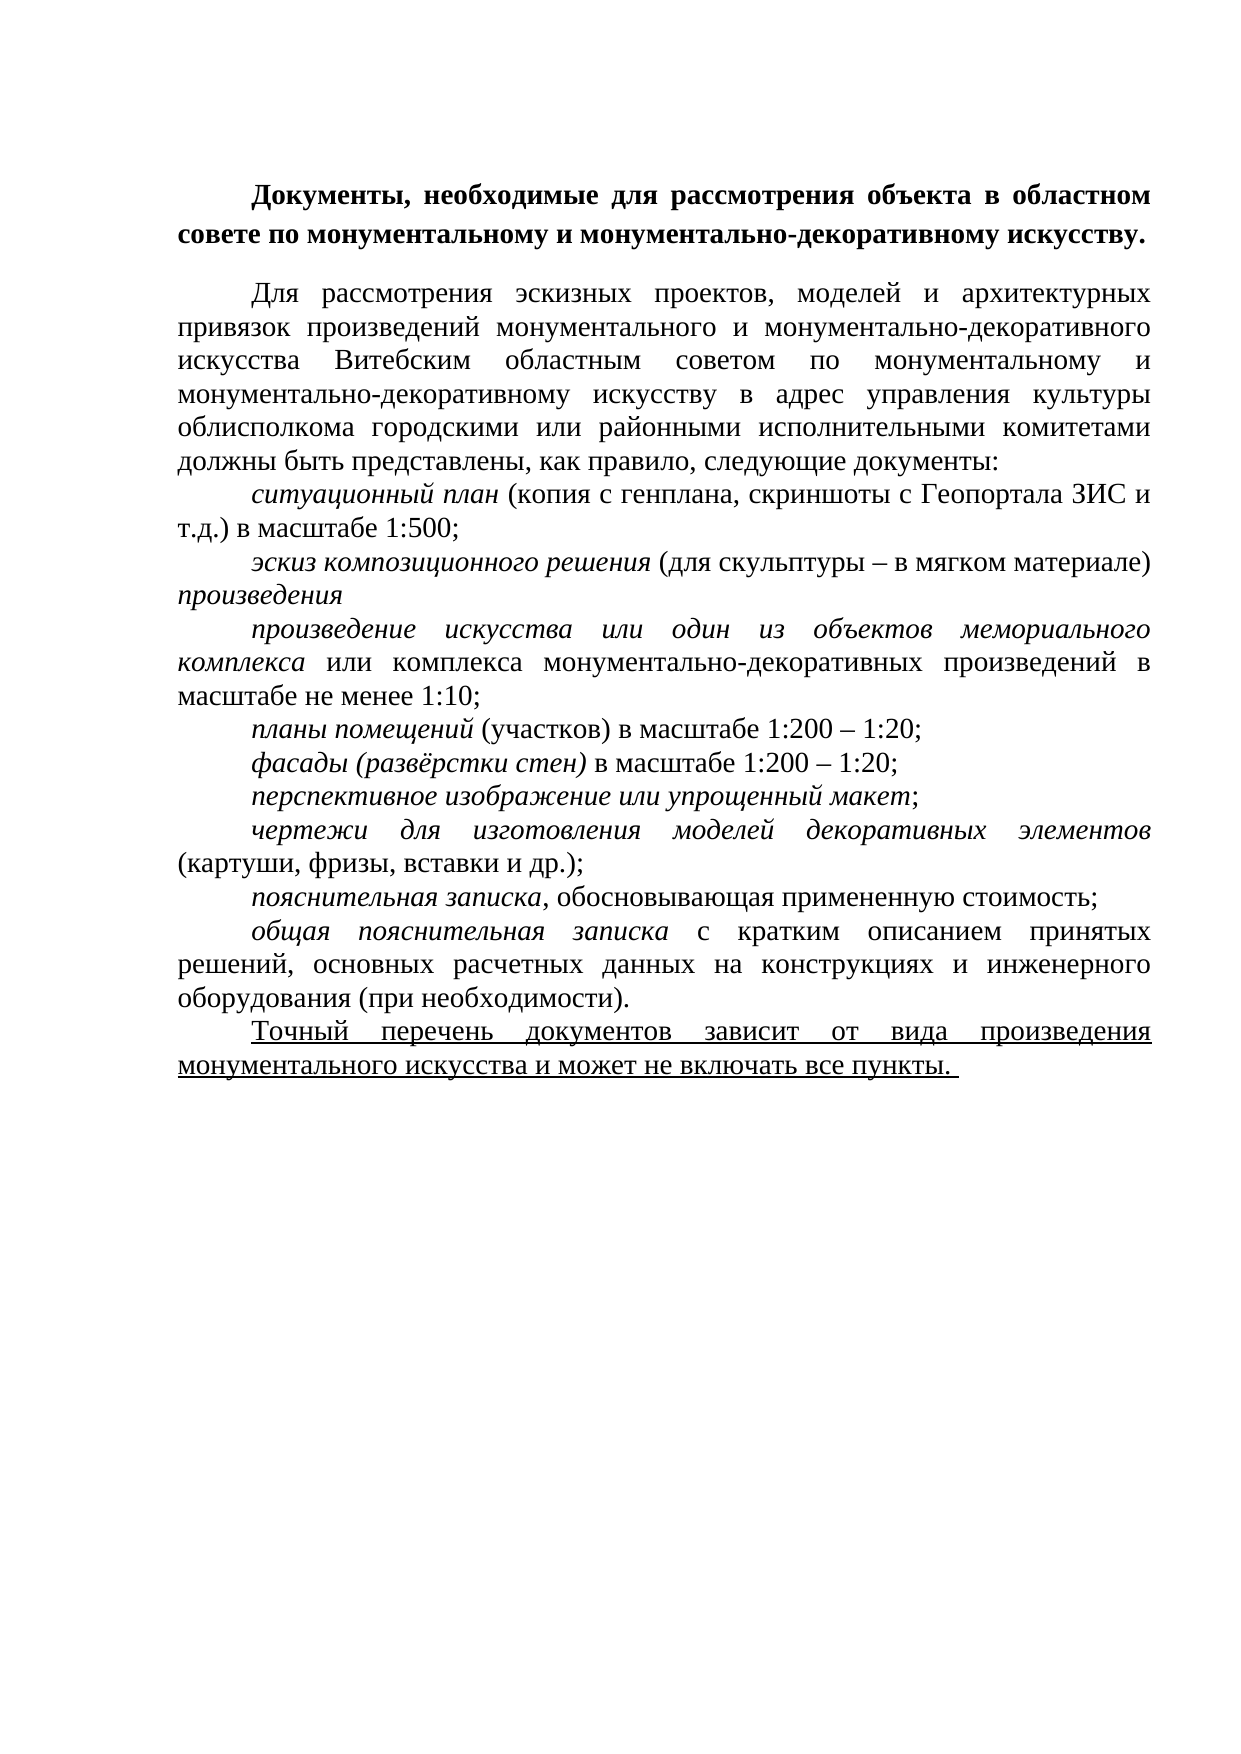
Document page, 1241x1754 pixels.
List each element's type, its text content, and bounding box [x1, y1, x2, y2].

text эскиз композиционного решения (для скульптуры – в мягком материале) произведения [177, 544, 1152, 611]
text Документы, необходимые для рассмотрения объекта в областном совете по монументальному и монументально-декоративному искусству. [177, 177, 1152, 249]
text Для рассмотрения эскизных проектов, моделей и архитектурных привязок произведений монументального и монументально-декоративного искусства Витебским областным советом по монументальному и монументально-декоративному искусству в адрес управления культуры облисполкома городскими или районными исполнительными комитетами должны быть представлены, как правило, следующие документы: [177, 275, 1152, 477]
text общая пояснительная записка с кратким описанием принятых решений, основных расчетных данных на конструкциях и инженерного оборудования (при необходимости). [177, 913, 1152, 1013]
text чертежи для изготовления моделей декоративных элементов (картуши, фризы, вставки и др.); [177, 812, 1152, 879]
text произведение искусства или один из объектов мемориального комплекса или комплекса монументально-декоративных произведений в масштабе не менее 1:10; [177, 611, 1152, 711]
text Точный перечень документов зависит от вида произведения монументального искусства и может не включать все пункты. [177, 1013, 1152, 1080]
text перспективное изображение или упрощенный макет; [177, 778, 1152, 812]
text ситуационный план (копия с генплана, скриншоты с Геопортала ЗИС и т.д.) в масштабе 1:500; [177, 477, 1152, 544]
text пояснительная записка, обосновывающая примененную стоимость; [177, 879, 1152, 913]
text планы помещений (участков) в масштабе 1:200 – 1:20; [177, 711, 1152, 745]
text фасады (развёрстки стен) в масштабе 1:200 – 1:20; [177, 745, 1152, 778]
